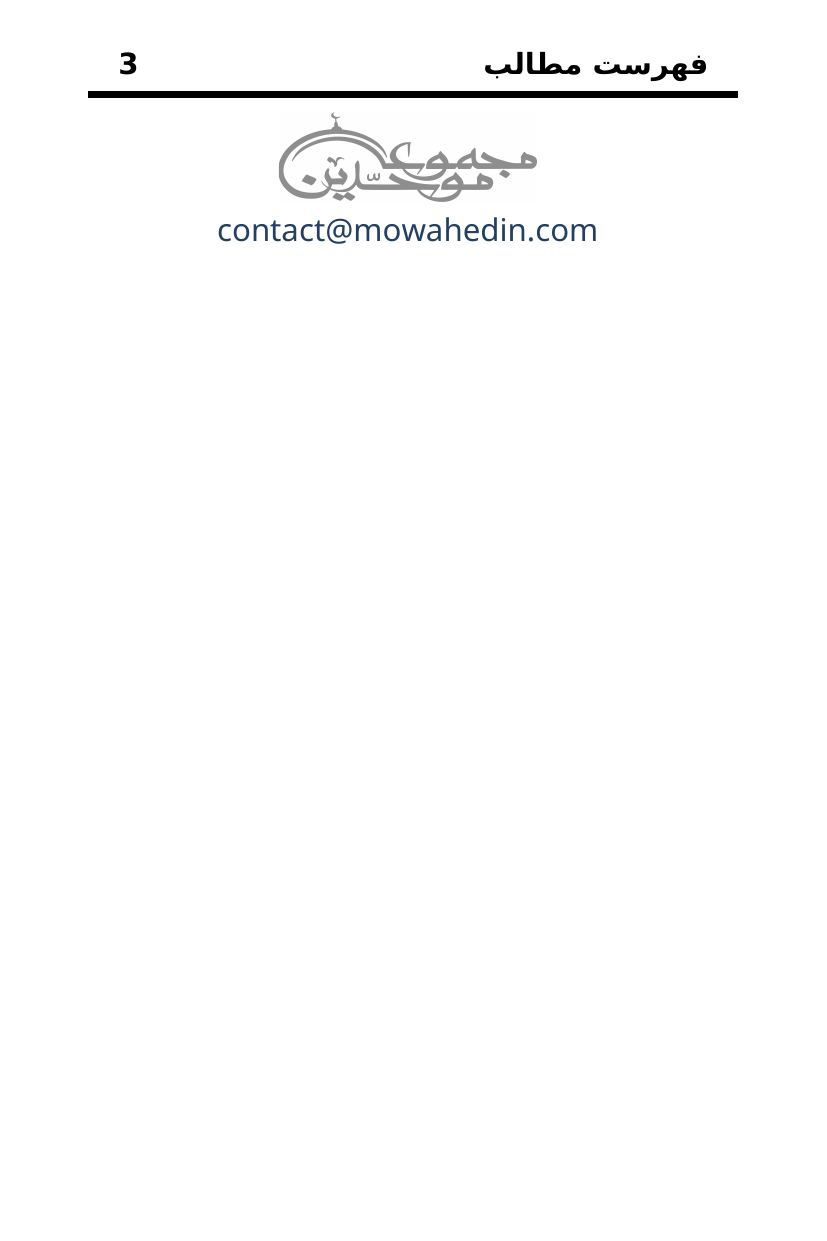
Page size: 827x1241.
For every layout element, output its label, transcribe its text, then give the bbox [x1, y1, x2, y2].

table_cell contact@mowahedin.com [95, 202, 721, 250]
table_cell [95, 106, 721, 202]
picture [278, 112, 537, 202]
